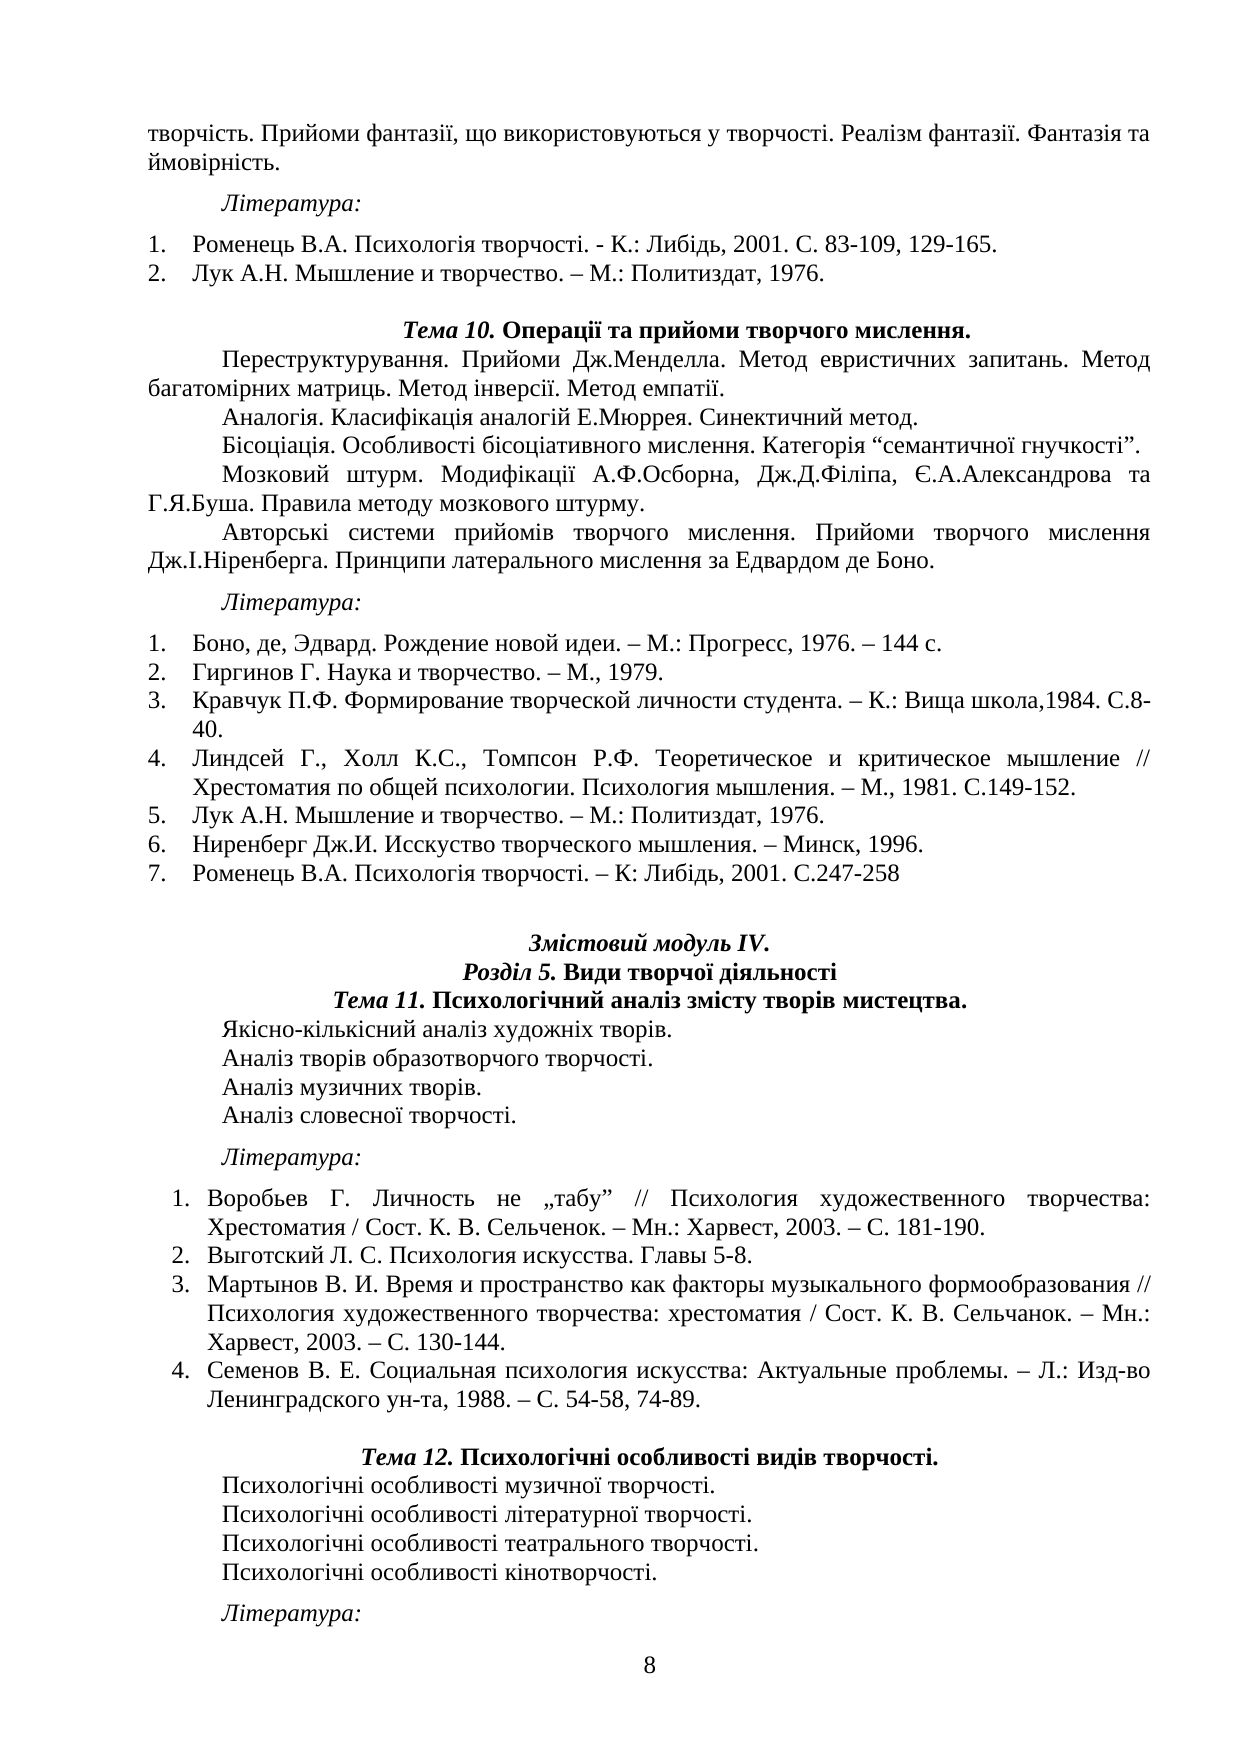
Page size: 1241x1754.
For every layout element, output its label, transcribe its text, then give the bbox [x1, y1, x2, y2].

text Мозковий штурм. Модифікації А.Ф.Осборна, Дж.Д.Філіпа, Є.А.Александрова та Г.Я.Буша. Правила методу мозкового штурму. [148, 459, 1152, 517]
list Воробьев Г. Личность не „табу” // Психология художественного творчества: Хрестоматия / Сост. К. В. Сельченок. – Мн.: Харвест, 2003. – С. 181-190. [171, 1183, 1152, 1241]
text Переструктурування. Прийоми Дж.Менделла. Метод евристичних запитань. Метод багатомірних матриць. Метод інверсії. Метод емпатії. [148, 344, 1152, 402]
text Аналіз словесної творчості. [148, 1101, 1152, 1129]
text Змістовий модуль ІV. [148, 928, 1152, 957]
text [148, 118, 1152, 176]
list Мартынов В. И. Время и пространство как факторы музыкального формообразования // Психология художественного творчества: хрестоматия / Сост. К. В. Сельчанок. – Мн.: Харвест, 2003. – С. 130-144. [171, 1269, 1152, 1356]
text Література: [148, 1142, 1152, 1171]
text Якісно-кількісний аналіз художніх творів. [148, 1014, 1152, 1043]
text Аналіз творів образотворчого творчості. [148, 1043, 1152, 1072]
list Ниренберг Дж.И. Исскуство творческого мышления. – Минск, 1996. [148, 829, 1152, 858]
subtitle Тема 12. Психологічні особливості видів творчості. [148, 1442, 1152, 1471]
subtitle Тема 11. Психологічний аналіз змісту творів мистецтва. [148, 986, 1152, 1014]
list Кравчук П.Ф. Формирование творческой личности студента. – К.: Вища школа,1984. С.8-40. [148, 686, 1152, 743]
text Література: [148, 188, 1152, 217]
subtitle Розділ 5. Види творчої діяльності [148, 957, 1152, 986]
list Выготский Л. С. Психология искусства. Главы 5-8. [171, 1241, 1152, 1269]
subtitle Тема 10. Операції та прийоми творчого мислення. [148, 316, 1152, 344]
list Семенов В. Е. Социальная психология искусства: Актуальные проблемы. – Л.: Изд-во Ленинградского ун-та, 1988. – С. 54-58, 74-89. [171, 1356, 1152, 1413]
list Лук А.Н. Мышление и творчество. – М.: Политиздат, 1976. [148, 801, 1152, 829]
text Аналіз музичних творів. [148, 1072, 1152, 1101]
list Линдсей Г., Холл К.С., Томпсон Р.Ф. Теоретическое и критическое мышление // Хрестоматия по общей психологии. Психология мышления. – М., 1981. С.149-152. [148, 743, 1152, 801]
text Авторські системи прийомів творчого мислення. Прийоми творчого мислення Дж.І.Ніренберга. Принципи латерального мислення за Едвардом де Боно. [148, 517, 1152, 574]
text Психологічні особливості музичної творчості. [148, 1471, 1152, 1499]
text Аналогія. Класифікація аналогій Е.Мюррея. Синектичний метод. [148, 402, 1152, 431]
list Роменець В.А. Психологія творчості. – К: Либідь, 2001. С.247-258 [148, 858, 1152, 887]
text Література: [148, 1598, 1152, 1627]
text Психологічні особливості театрального творчості. [148, 1528, 1152, 1557]
text Література: [148, 587, 1152, 616]
list Лук А.Н. Мышление и творчество. – М.: Политиздат, 1976. [148, 258, 1152, 287]
text Бісоціація. Особливості бісоціативного мислення. Категорія “семантичної гнучкості”. [148, 431, 1152, 459]
list Роменець В.А. Психологія творчості. - К.: Либідь, 2001. С. 83-109, 129-165. [148, 229, 1152, 258]
list Гиргинов Г. Наука и творчество. – М., 1979. [148, 657, 1152, 686]
text Психологічні особливості літературної творчості. [148, 1499, 1152, 1528]
text Психологічні особливості кінотворчості. [148, 1557, 1152, 1586]
list Боно, де, Эдвард. Рождение новой идеи. – М.: Прогресс, 1976. – 144 с. [148, 628, 1152, 657]
